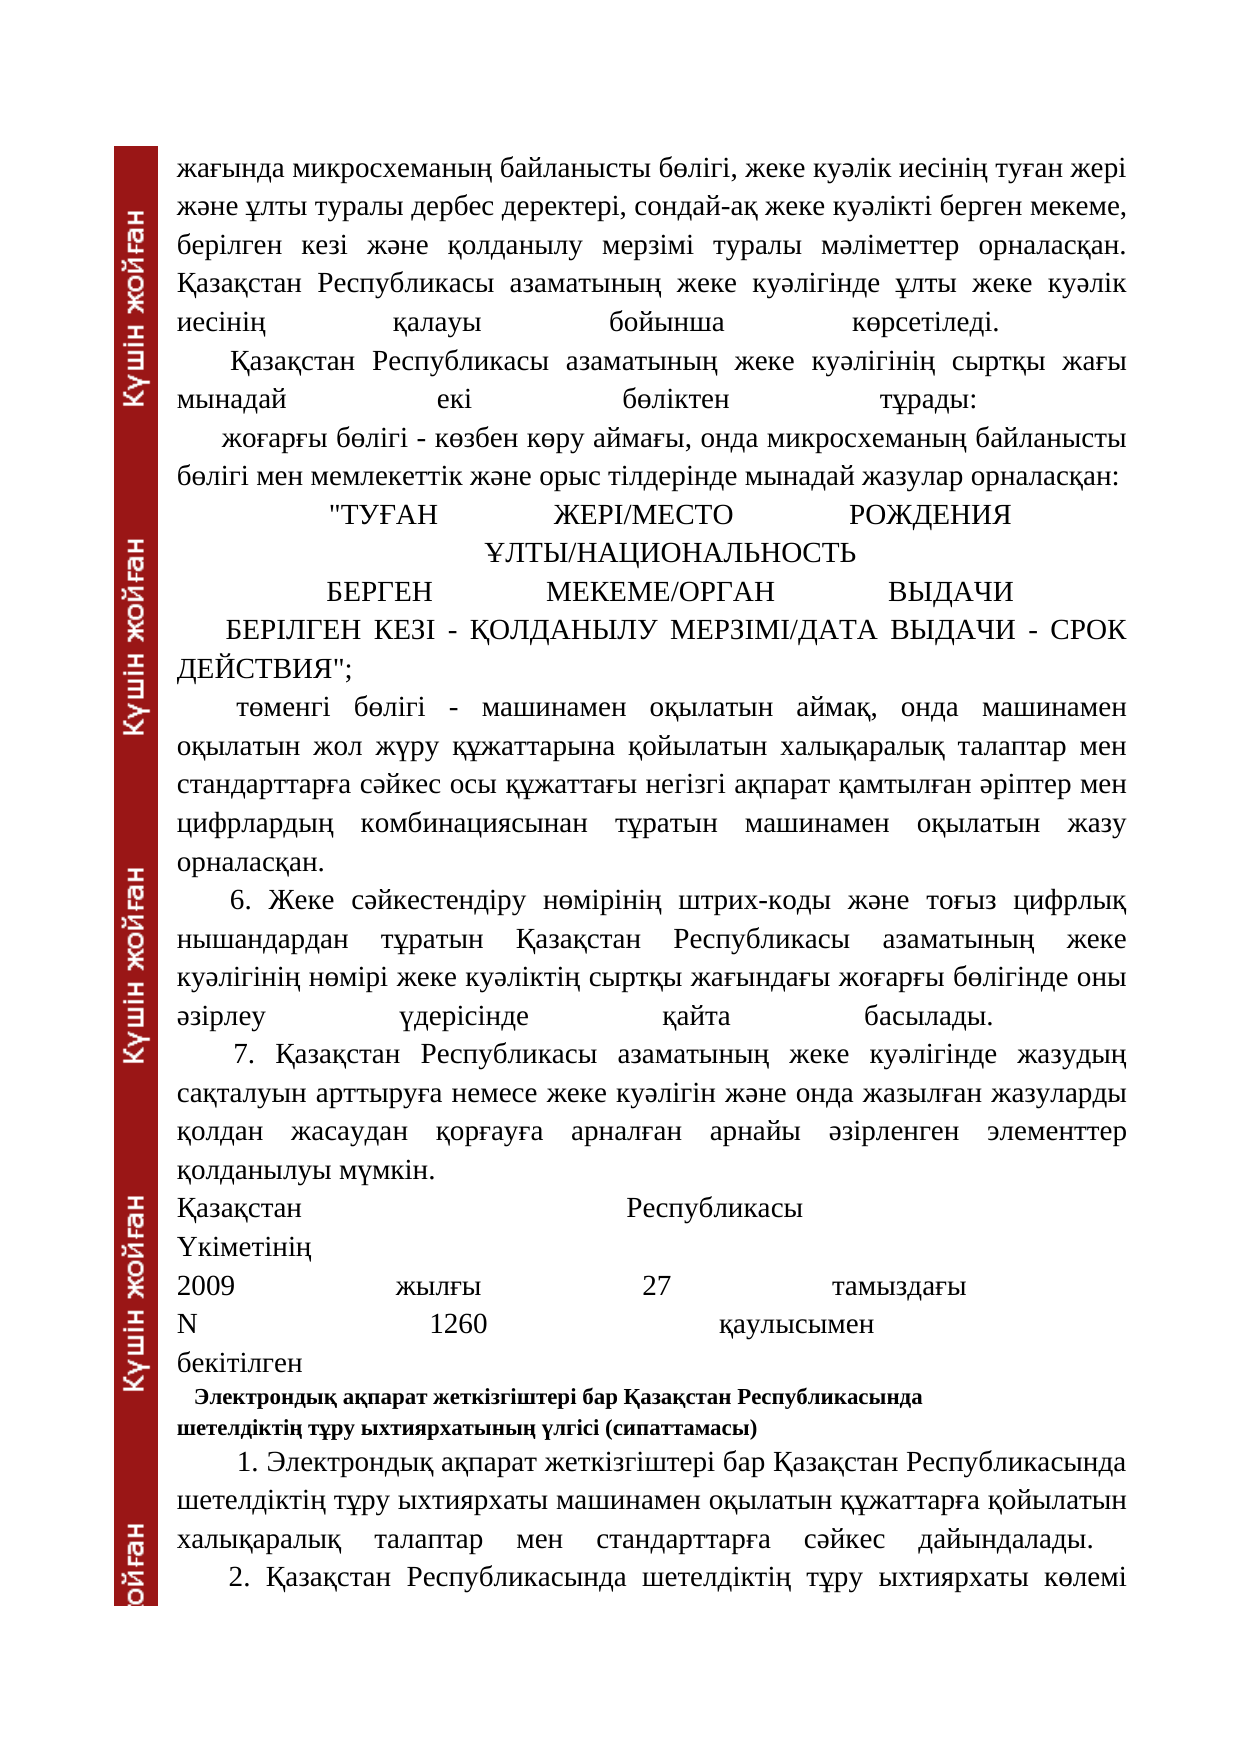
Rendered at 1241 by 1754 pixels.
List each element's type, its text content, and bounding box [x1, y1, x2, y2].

picture [114, 1378, 158, 1383]
text Қазақстан Республикасы Үкіметінің 2009 жылғы 27 тамыздағы N 1260 қаулысымен бекітілген [112, 1191, 1128, 1378]
picture [114, 1186, 158, 1191]
picture [114, 146, 158, 150]
picture [114, 1440, 158, 1444]
text Электрондық ақпарат жеткізгіштері бар Қазақстан Республикасында шетелдіктің тұру ыхтиярхатының үлгісі (сипаттамасы) [112, 1383, 1128, 1440]
picture [114, 1593, 158, 1606]
